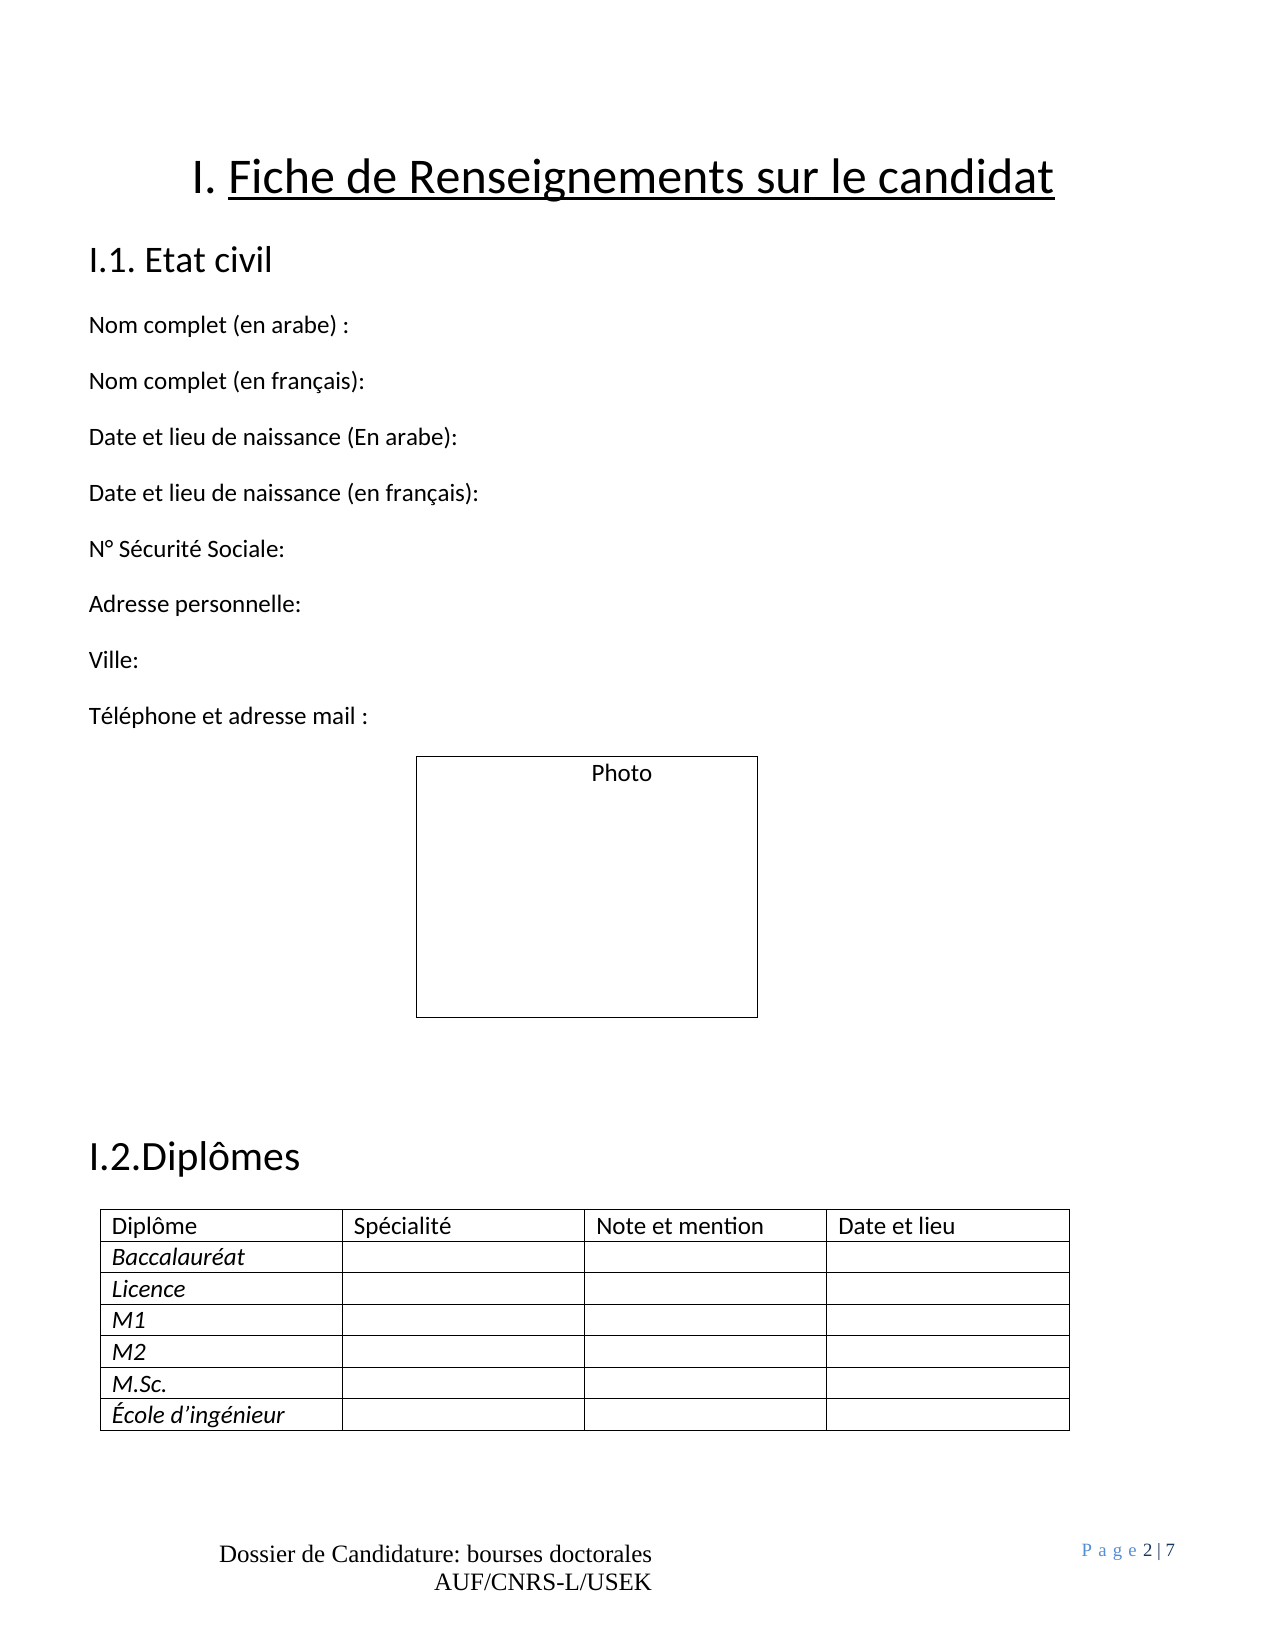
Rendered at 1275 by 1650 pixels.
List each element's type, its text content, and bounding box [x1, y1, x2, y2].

table_cell [585, 1368, 826, 1398]
table_cell Licence [101, 1273, 342, 1304]
table_cell [343, 1305, 584, 1335]
text Date et lieu de naissance (en français): [88, 477, 1157, 507]
table_cell [585, 1336, 826, 1367]
table_cell M.Sc. [101, 1368, 342, 1398]
table_cell [827, 1273, 1069, 1304]
text Nom complet (en arabe) : [88, 309, 1157, 340]
table_cell [343, 1336, 584, 1367]
text Nom complet (en français): [88, 365, 1157, 396]
table_cell [585, 1273, 826, 1304]
table_cell [827, 1336, 1069, 1367]
table_cell [585, 1305, 826, 1335]
table_cell [585, 1242, 826, 1272]
table_cell [343, 1368, 584, 1398]
text N° Sécurité Sociale: [88, 533, 1157, 563]
text Date et lieu de naissance (En arabe): [88, 421, 1157, 452]
table_cell M2 [101, 1336, 342, 1367]
text Téléphone et adresse mail : [88, 700, 1157, 731]
table_cell École d’ingénieur [101, 1399, 342, 1430]
table_cell [343, 1399, 584, 1430]
table_header Note et mention [585, 1210, 826, 1241]
table_cell Baccalauréat [101, 1242, 342, 1272]
table_header Spécialité [343, 1210, 584, 1241]
text Ville: [88, 644, 1157, 675]
table_cell [343, 1273, 584, 1304]
text I.1. Etat civil [88, 236, 1157, 282]
table_header Photo [417, 757, 757, 1017]
table_header Diplôme [101, 1210, 342, 1241]
text Adresse personnelle: [88, 589, 1157, 619]
table_cell [827, 1399, 1069, 1430]
subtitle I.2.Diplômes [88, 1130, 1157, 1181]
table_cell [827, 1368, 1069, 1398]
table_cell M1 [101, 1305, 342, 1335]
table_cell [585, 1399, 826, 1430]
table_cell [827, 1242, 1069, 1272]
table_header Date et lieu [827, 1210, 1069, 1241]
table_cell [343, 1242, 584, 1272]
table_cell [827, 1305, 1069, 1335]
subtitle I. Fiche de Renseignements sur le candidat [88, 145, 1157, 206]
